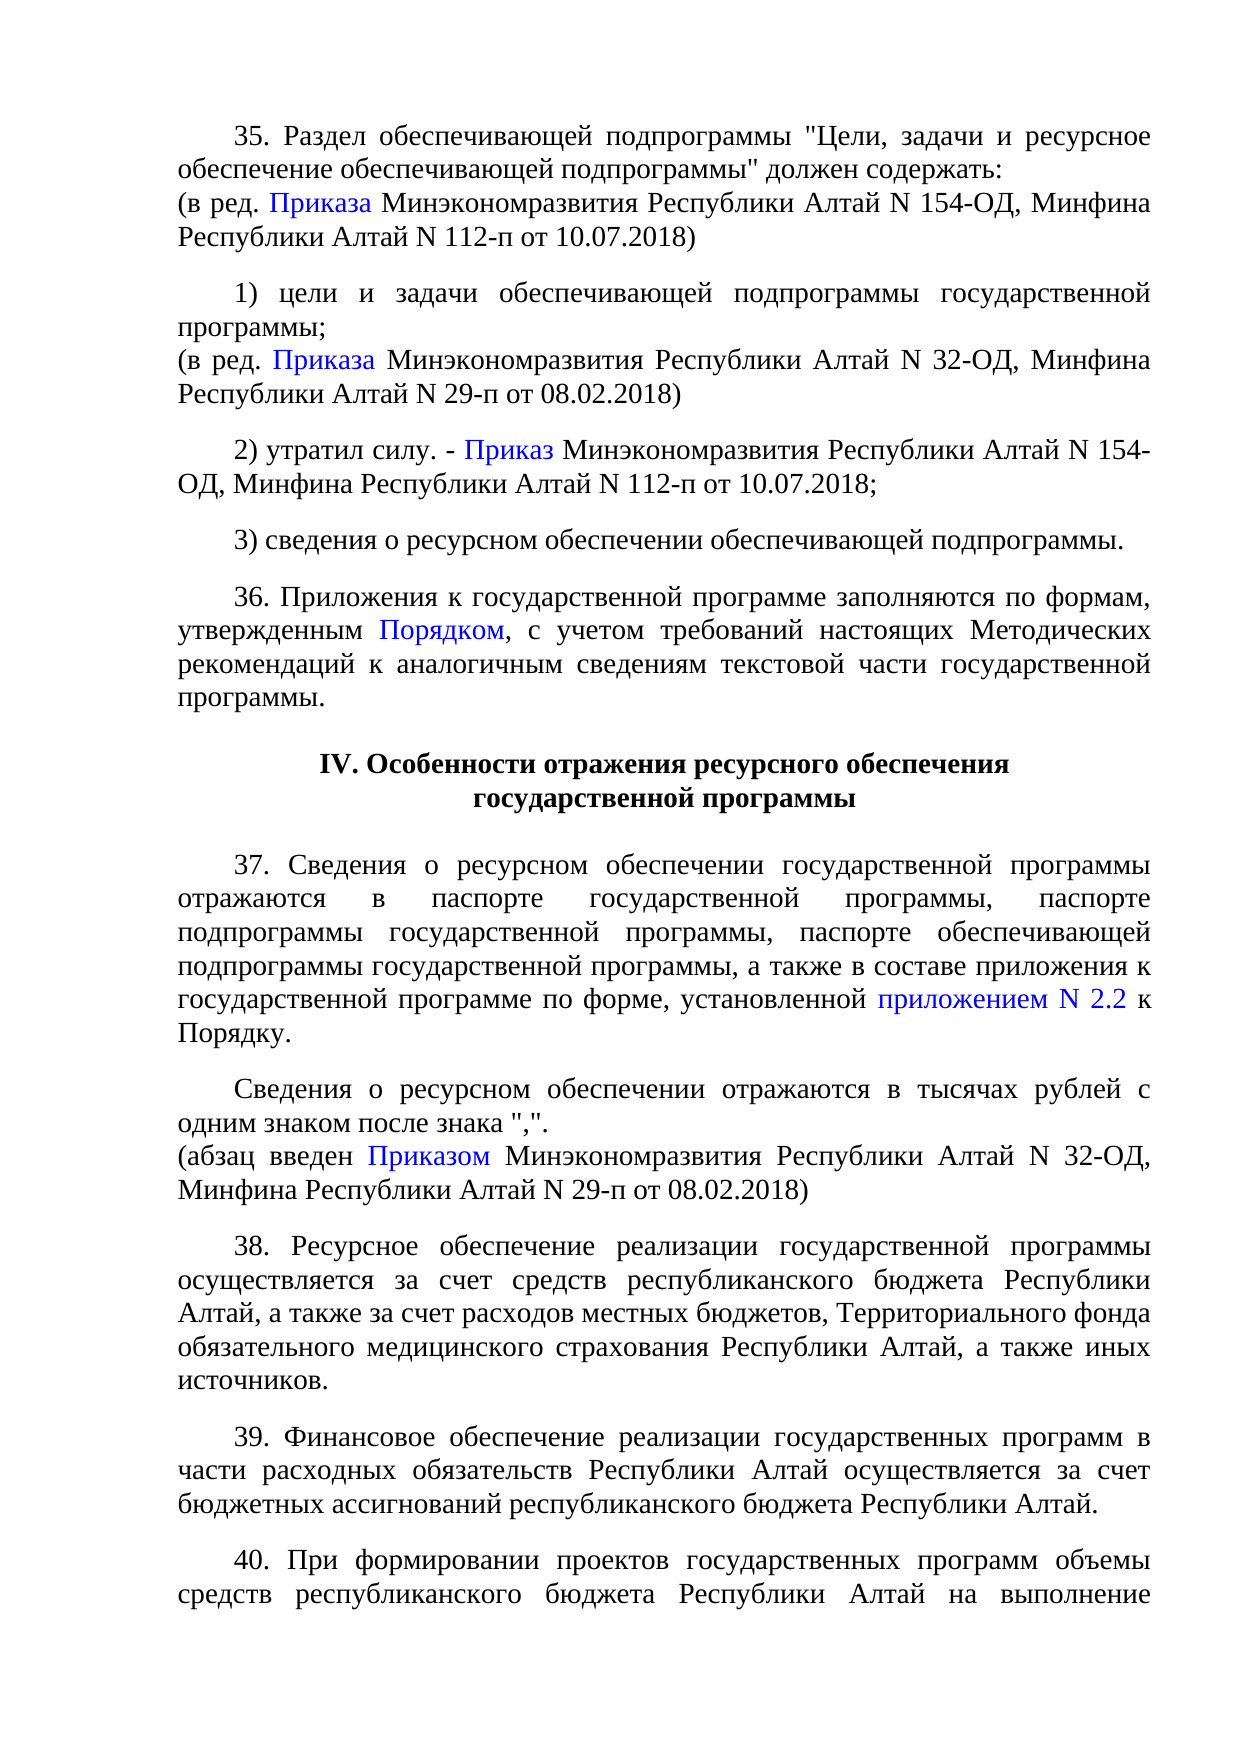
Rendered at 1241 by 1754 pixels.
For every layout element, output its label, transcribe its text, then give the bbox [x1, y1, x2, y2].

text 39. Финансовое обеспечение реализации государственных программ в части расходных обязательств Республики Алтай осуществляется за счет бюджетных ассигнований республиканского бюджета Республики Алтай. [177, 1419, 1152, 1519]
text (абзац введен Приказом Минэкономразвития Республики Алтай N 32-ОД, Минфина Республики Алтай N 29-п от 08.02.2018) [177, 1138, 1152, 1205]
text 35. Раздел обеспечивающей подпрограммы "Цели, задачи и ресурсное обеспечение обеспечивающей подпрограммы" должен содержать: [177, 118, 1152, 185]
text Сведения о ресурсном обеспечении отражаются в тысячах рублей с одним знаком после знака ",". [177, 1071, 1152, 1138]
text (в ред. Приказа Минэкономразвития Республики Алтай N 154-ОД, Минфина Республики Алтай N 112-п от 10.07.2018) [177, 185, 1152, 252]
title государственной программы [177, 780, 1152, 813]
text 3) сведения о ресурсном обеспечении обеспечивающей подпрограммы. [177, 522, 1152, 556]
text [177, 1542, 1152, 1609]
text 2) утратил силу. - Приказ Минэкономразвития Республики Алтай N 154-ОД, Минфина Республики Алтай N 112-п от 10.07.2018; [177, 432, 1152, 499]
text 38. Ресурсное обеспечение реализации государственной программы осуществляется за счет средств республиканского бюджета Республики Алтай, а также за счет расходов местных бюджетов, Территориального фонда обязательного медицинского страхования Республики Алтай, а также иных источников. [177, 1228, 1152, 1396]
text 36. Приложения к государственной программе заполняются по формам, утвержденным Порядком, с учетом требований настоящих Методических рекомендаций к аналогичным сведениям текстовой части государственной программы. [177, 579, 1152, 713]
text (в ред. Приказа Минэкономразвития Республики Алтай N 32-ОД, Минфина Республики Алтай N 29-п от 08.02.2018) [177, 342, 1152, 409]
text 37. Сведения о ресурсном обеспечении государственной программы отражаются в паспорте государственной программы, паспорте подпрограммы государственной программы, паспорте обеспечивающей подпрограммы государственной программы, а также в составе приложения к государственной программе по форме, установленной приложением N 2.2 к Порядку. [177, 847, 1152, 1048]
title IV. Особенности отражения ресурсного обеспечения [177, 746, 1152, 780]
text 1) цели и задачи обеспечивающей подпрограммы государственной программы; [177, 275, 1152, 342]
